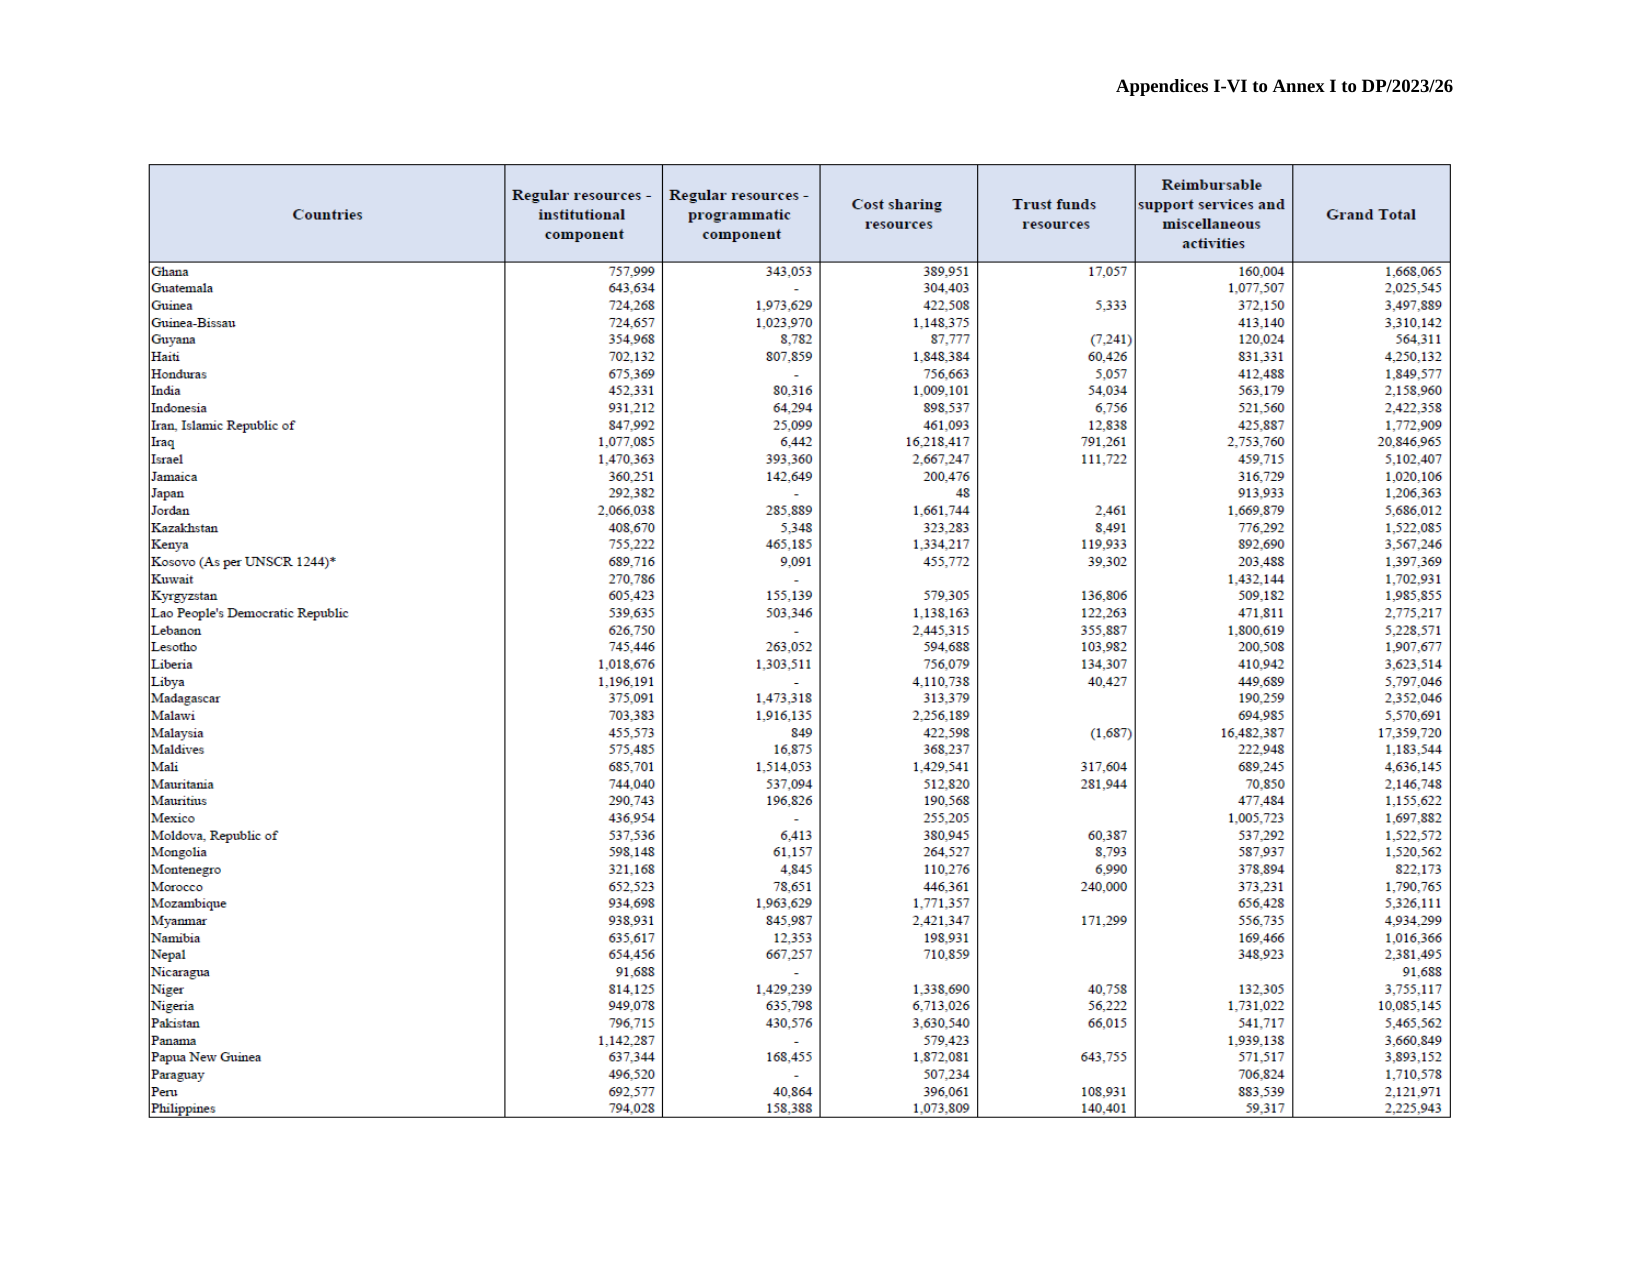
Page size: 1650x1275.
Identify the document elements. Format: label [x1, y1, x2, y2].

picture [140, 158, 1463, 1127]
